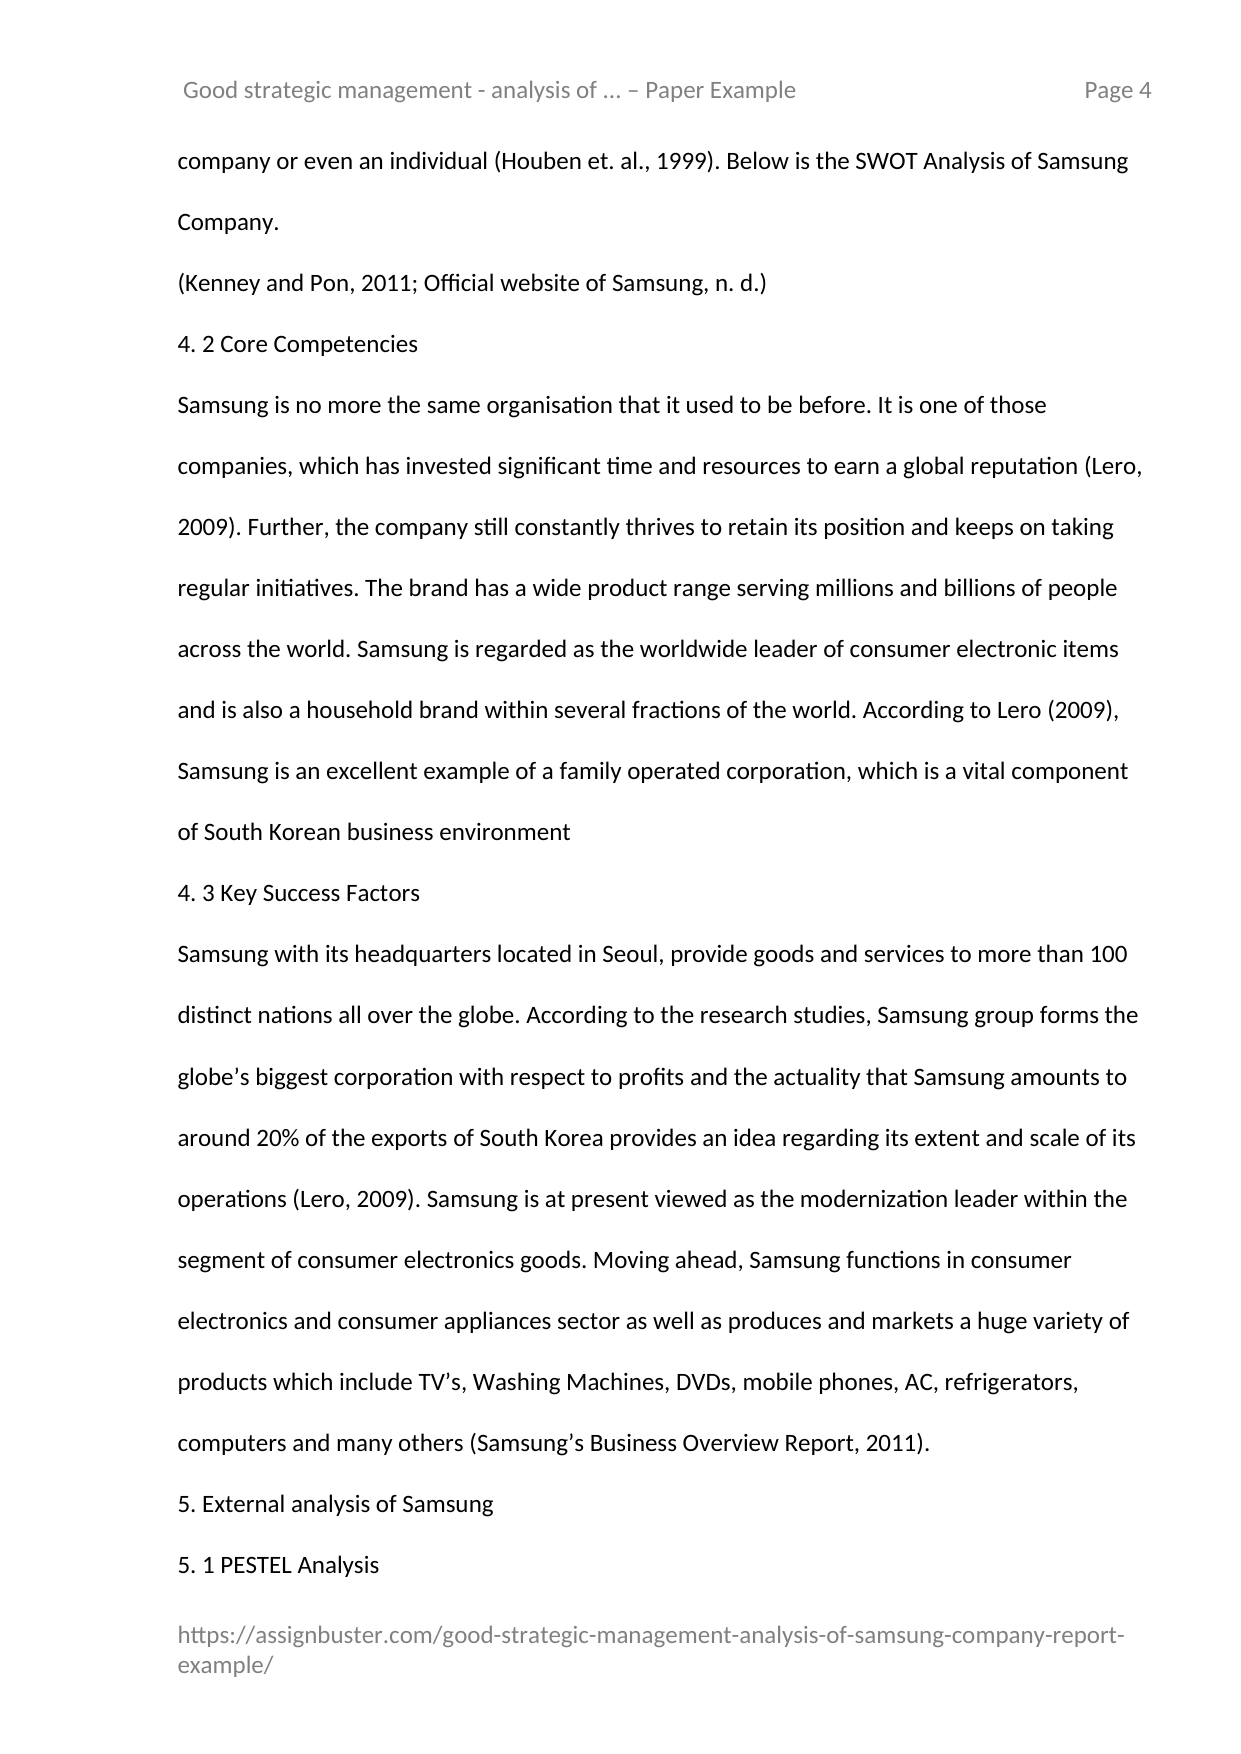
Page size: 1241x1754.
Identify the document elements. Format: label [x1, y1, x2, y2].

text [177, 145, 1152, 1579]
